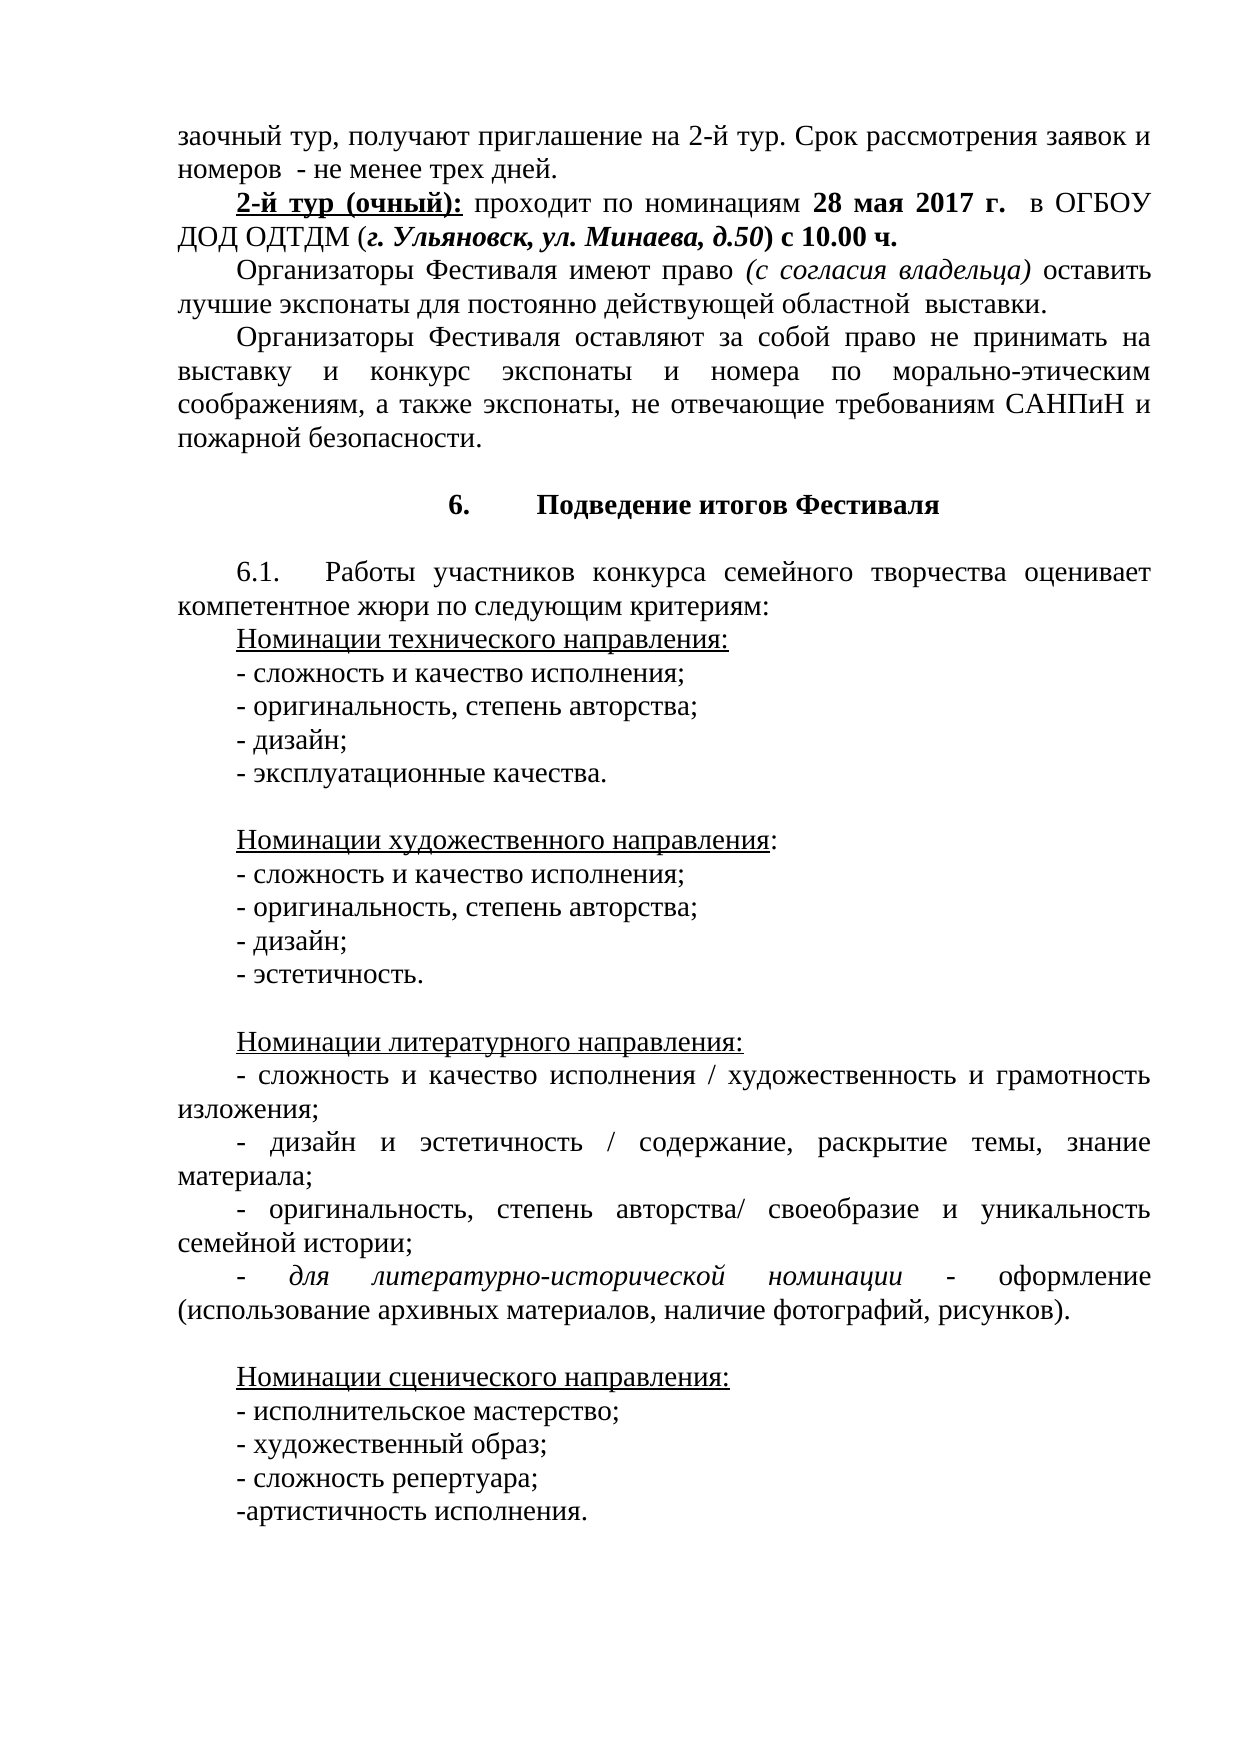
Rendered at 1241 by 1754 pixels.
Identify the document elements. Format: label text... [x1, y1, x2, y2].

text - дизайн и эстетичность / содержание, раскрытие темы, знание материала; [177, 1124, 1152, 1191]
text - для литературно-исторической номинации - оформление (использование архивных материалов, наличие фотографий, рисунков). [177, 1258, 1152, 1326]
text Номинации художественного направления: [177, 822, 1152, 856]
text -артистичность исполнения. [177, 1493, 1152, 1527]
text - эксплуатационные качества. [177, 755, 1152, 789]
text - дизайн; [177, 923, 1152, 957]
text - сложность и качество исполнения / художественность и грамотность изложения; [177, 1057, 1152, 1124]
text 2-й тур (очный): проходит по номинациям 28 мая 2017 г. в ОГБОУ ДОД ОДТДМ (г. Ульяновск, ул. Минаева, д.50) с 10.00 ч. [177, 185, 1152, 252]
text - художественный образ; [177, 1426, 1152, 1460]
text Номинации литературного направления: [177, 1024, 1152, 1057]
list Подведение итогов Фестиваля [177, 487, 1152, 521]
text - оригинальность, степень авторства; [177, 688, 1152, 722]
text Номинации технического направления: [177, 621, 1152, 655]
text - оригинальность, степень авторства/ своеобразие и уникальность семейной истории; [177, 1191, 1152, 1258]
text - дизайн; [177, 722, 1152, 755]
text - сложность и качество исполнения; [177, 856, 1152, 889]
text Организаторы Фестиваля имеют право (с согласия владельца) оставить лучшие экспонаты для постоянно действующей областной выставки. [177, 252, 1152, 319]
list Работы участников конкурса семейного творчества оценивает компетентное жюри по следующим критериям: [177, 554, 1152, 621]
text - сложность репертуара; [177, 1460, 1152, 1493]
text Организаторы Фестиваля оставляют за собой право не принимать на выставку и конкурс экспонаты и номера по морально-этическим соображениям, а также экспонаты, не отвечающие требованиям САНПиН и пожарной безопасности. [177, 319, 1152, 453]
text Номинации сценического направления: [177, 1359, 1152, 1393]
text - эстетичность. [177, 957, 1152, 990]
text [177, 118, 1152, 185]
text - сложность и качество исполнения; [177, 655, 1152, 688]
text - исполнительское мастерство; [177, 1393, 1152, 1426]
text - оригинальность, степень авторства; [177, 889, 1152, 923]
